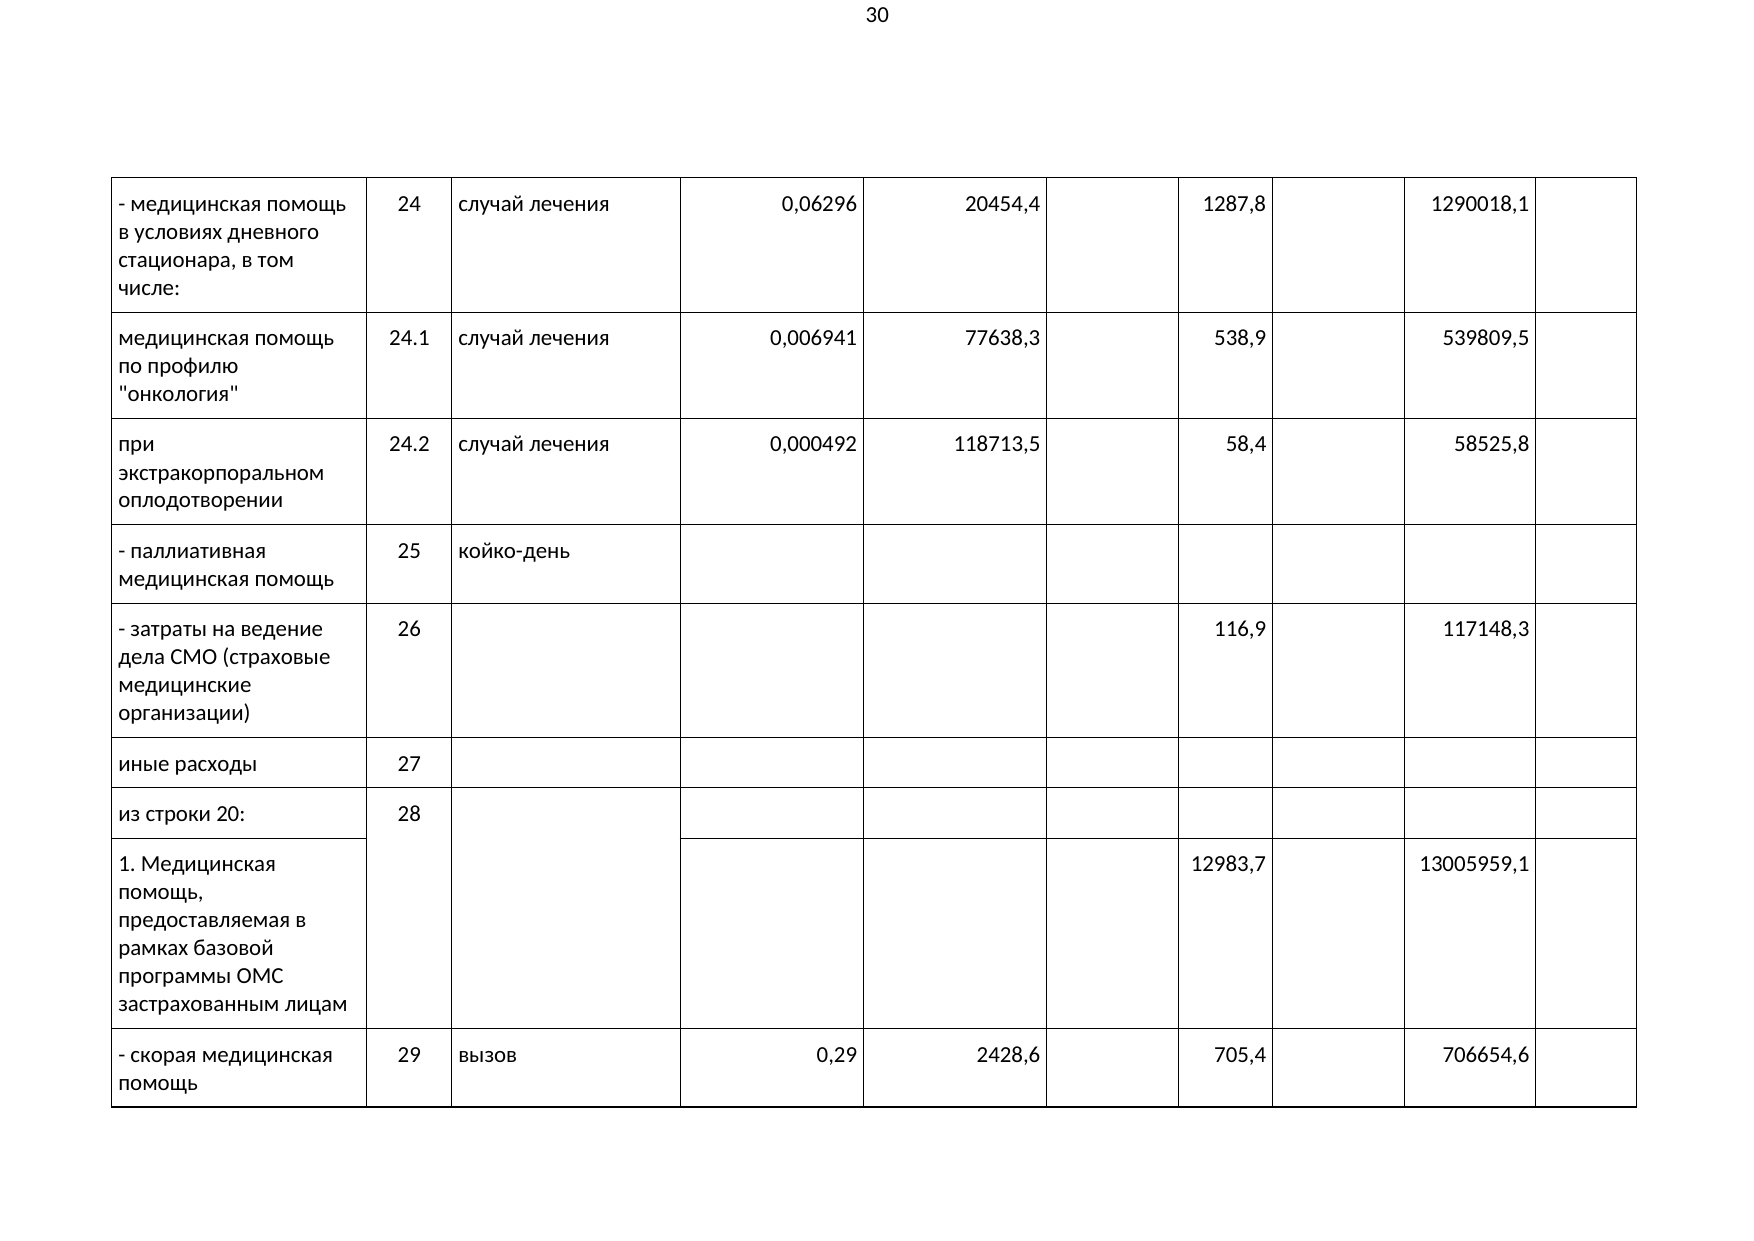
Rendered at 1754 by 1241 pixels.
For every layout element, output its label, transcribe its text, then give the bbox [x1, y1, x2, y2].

table_cell [1273, 738, 1404, 787]
table_cell 25 [367, 525, 451, 603]
table_cell 24 [367, 178, 451, 312]
table_cell 0,006941 [681, 313, 863, 418]
table_cell [1273, 178, 1404, 312]
table_cell [452, 788, 680, 838]
table_cell [1047, 839, 1178, 1028]
table_cell 118713,5 [864, 419, 1046, 524]
table_cell 117148,3 [1405, 604, 1535, 737]
table_cell [1047, 738, 1178, 787]
table_cell 1. Медицинская помощь, предоставляемая в рамках базовой программы ОМС застрахованным лицам [112, 839, 366, 1028]
table_cell [681, 738, 863, 787]
table_cell 0,06296 [681, 178, 863, 312]
table_cell при экстракорпоральном оплодотворении [112, 419, 366, 524]
table_cell [1047, 313, 1178, 418]
table_cell [1536, 839, 1636, 1028]
table_cell [1273, 788, 1404, 838]
table_cell вызов [452, 1029, 680, 1106]
table_cell 0,000492 [681, 419, 863, 524]
table_cell [1179, 738, 1272, 787]
table_cell [864, 604, 1046, 737]
table_cell - скорая медицинская помощь [112, 1029, 366, 1106]
table_cell 12983,7 [1179, 839, 1272, 1028]
table_cell [1536, 788, 1636, 838]
table_cell [1536, 738, 1636, 787]
table_cell [1273, 525, 1404, 603]
table_cell - затраты на ведение дела СМО (страховые медицинские организации) [112, 604, 366, 737]
table_cell случай лечения [452, 313, 680, 418]
table_cell [1536, 419, 1636, 524]
table_cell 58525,8 [1405, 419, 1535, 524]
table_cell 77638,3 [864, 313, 1046, 418]
table_cell 58,4 [1179, 419, 1272, 524]
table_cell [452, 838, 680, 1028]
table_cell 13005959,1 [1405, 839, 1535, 1028]
table_cell [864, 839, 1046, 1028]
table_cell 0,29 [681, 1029, 863, 1106]
table_cell 116,9 [1179, 604, 1272, 737]
table_cell 28 [367, 788, 451, 1028]
table_cell [864, 525, 1046, 603]
table_cell [1536, 313, 1636, 418]
table_cell [864, 788, 1046, 838]
table_cell случай лечения [452, 419, 680, 524]
table_cell [1405, 525, 1535, 603]
table_cell [1405, 788, 1535, 838]
table_cell [1536, 525, 1636, 603]
table_cell 539809,5 [1405, 313, 1535, 418]
table_cell [1047, 525, 1178, 603]
table_cell иные расходы [112, 738, 366, 787]
table_cell 24.2 [367, 419, 451, 524]
table_cell [1536, 178, 1636, 312]
table_cell [1405, 738, 1535, 787]
table_cell 1290018,1 [1405, 178, 1535, 312]
table_cell [452, 604, 680, 737]
table_cell [1536, 604, 1636, 737]
table_cell [1179, 788, 1272, 838]
table_cell - медицинская помощь в условиях дневного стационара, в том числе: [112, 178, 366, 312]
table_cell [112, 313, 366, 418]
table_cell [1047, 788, 1178, 838]
table_cell [1536, 1029, 1636, 1106]
table_cell из строки 20: [112, 788, 366, 838]
table_cell 705,4 [1179, 1029, 1272, 1106]
table_cell [1047, 178, 1178, 312]
table_cell 24.1 [367, 313, 451, 418]
table_cell 2428,6 [864, 1029, 1046, 1106]
table_cell [1273, 839, 1404, 1028]
table_cell [681, 788, 863, 838]
table_cell 706654,6 [1405, 1029, 1535, 1106]
table_cell [1179, 525, 1272, 603]
table_cell [681, 839, 863, 1028]
table_cell [1047, 419, 1178, 524]
table_cell 20454,4 [864, 178, 1046, 312]
table_cell [864, 738, 1046, 787]
table_cell [1273, 604, 1404, 737]
table_cell [1273, 419, 1404, 524]
table_cell [1273, 1029, 1404, 1106]
table_cell [1047, 604, 1178, 737]
table_cell 27 [367, 738, 451, 787]
table_cell койко-день [452, 525, 680, 603]
table_cell [681, 604, 863, 737]
table_cell - паллиативная медицинская помощь [112, 525, 366, 603]
table_cell 26 [367, 604, 451, 737]
table_cell [681, 525, 863, 603]
table_cell 29 [367, 1029, 451, 1106]
table_cell 538,9 [1179, 313, 1272, 418]
table_cell [1273, 313, 1404, 418]
table_cell [452, 738, 680, 787]
table_cell [1047, 1029, 1178, 1106]
table_cell случай лечения [452, 178, 680, 312]
table_cell 1287,8 [1179, 178, 1272, 312]
